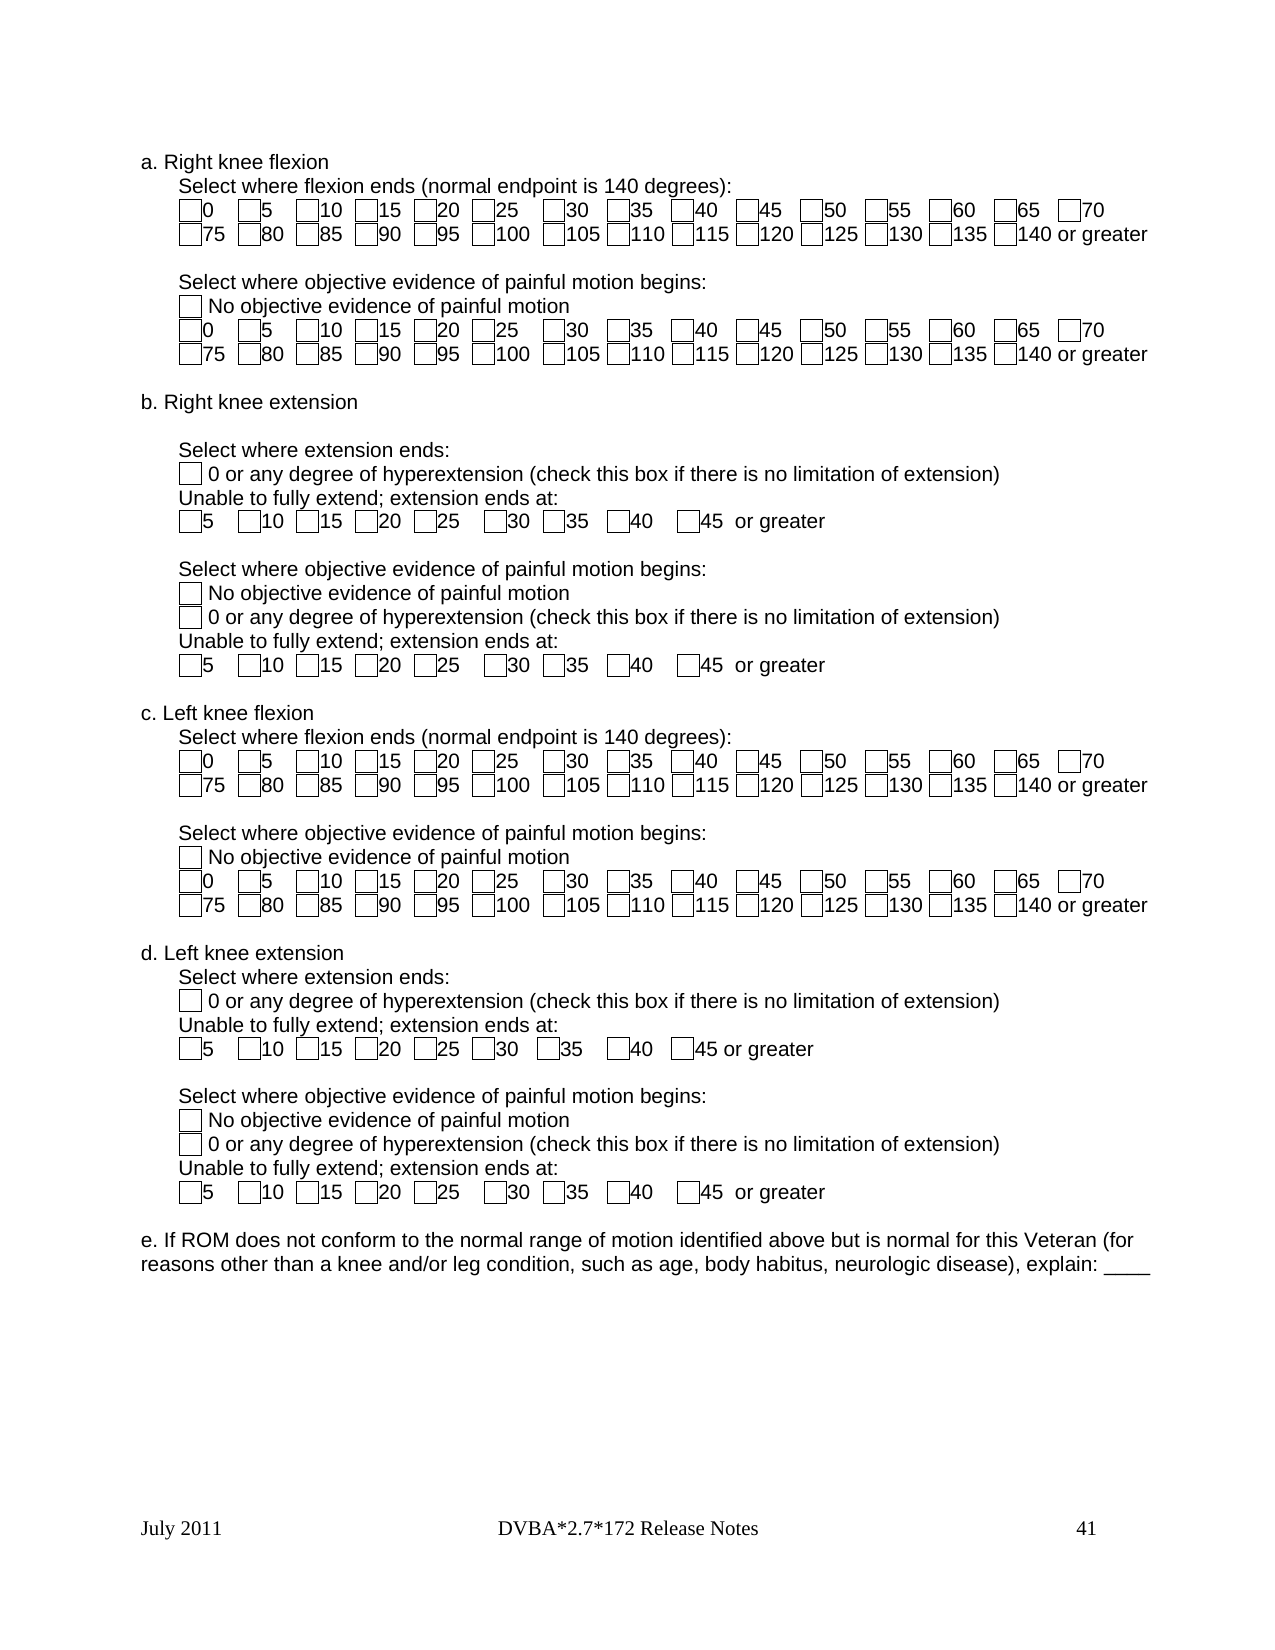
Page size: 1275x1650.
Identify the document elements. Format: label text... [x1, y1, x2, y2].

text 75 80 85 90 95 100 105 110 115 120 125 130 135 140 or greater [178, 773, 1275, 797]
text Select where objective evidence of painful motion begins: [178, 821, 1275, 845]
text 0 5 10 15 20 25 30 35 40 45 50 55 60 65 70 [178, 869, 1275, 893]
text 0 or any degree of hyperextension (check this box if there is no limitation of extension) [178, 988, 1275, 1012]
text Select where flexion ends (normal endpoint is 140 degrees): [178, 174, 1275, 198]
text No objective evidence of painful motion [178, 845, 1275, 869]
text Select where extension ends: [178, 964, 1275, 988]
text Unable to fully extend; extension ends at: [178, 1156, 1275, 1180]
text 0 5 10 15 20 25 30 35 40 45 50 55 60 65 70 [178, 318, 1275, 342]
text No objective evidence of painful motion [178, 294, 1275, 318]
text Select where objective evidence of painful motion begins: [178, 557, 1275, 581]
text Unable to fully extend; extension ends at: [178, 1012, 1275, 1036]
text Select where extension ends: [178, 437, 1275, 461]
text a. Right knee flexion [141, 150, 1275, 174]
text 0 or any degree of hyperextension (check this box if there is no limitation of extension) [178, 605, 1275, 629]
text 5 10 15 20 25 30 35 40 45 or greater [178, 1180, 1275, 1204]
text Select where flexion ends (normal endpoint is 140 degrees): [178, 725, 1275, 749]
text 0 or any degree of hyperextension (check this box if there is no limitation of extension) [178, 461, 1275, 485]
text 5 10 15 20 25 30 35 40 45 or greater [178, 1036, 1275, 1060]
text 5 10 15 20 25 30 35 40 45 or greater [178, 509, 1275, 533]
text d. Left knee extension [141, 941, 1275, 964]
text reasons other than a knee and/or leg condition, such as age, body habitus, neurologic disease), explain: ____ [141, 1252, 1275, 1276]
text Select where objective evidence of painful motion begins: [178, 270, 1275, 294]
text No objective evidence of painful motion [178, 581, 1275, 605]
text 75 80 85 90 95 100 105 110 115 120 125 130 135 140 or greater [178, 893, 1275, 917]
text 0 5 10 15 20 25 30 35 40 45 50 55 60 65 70 [178, 749, 1275, 773]
text 5 10 15 20 25 30 35 40 45 or greater [178, 653, 1275, 677]
text Select where objective evidence of painful motion begins: [178, 1084, 1275, 1108]
text Unable to fully extend; extension ends at: [178, 629, 1275, 653]
text 0 or any degree of hyperextension (check this box if there is no limitation of extension) [178, 1132, 1275, 1156]
text 0 5 10 15 20 25 30 35 40 45 50 55 60 65 70 [178, 198, 1275, 222]
text 75 80 85 90 95 100 105 110 115 120 125 130 135 140 or greater [178, 342, 1275, 366]
text b. Right knee extension [141, 389, 1275, 413]
text e. If ROM does not conform to the normal range of motion identified above but is normal for this Veteran (for [141, 1228, 1275, 1252]
text c. Left knee flexion [141, 701, 1275, 725]
text No objective evidence of painful motion [178, 1108, 1275, 1132]
text Unable to fully extend; extension ends at: [178, 485, 1275, 509]
text 75 80 85 90 95 100 105 110 115 120 125 130 135 140 or greater [178, 222, 1275, 246]
